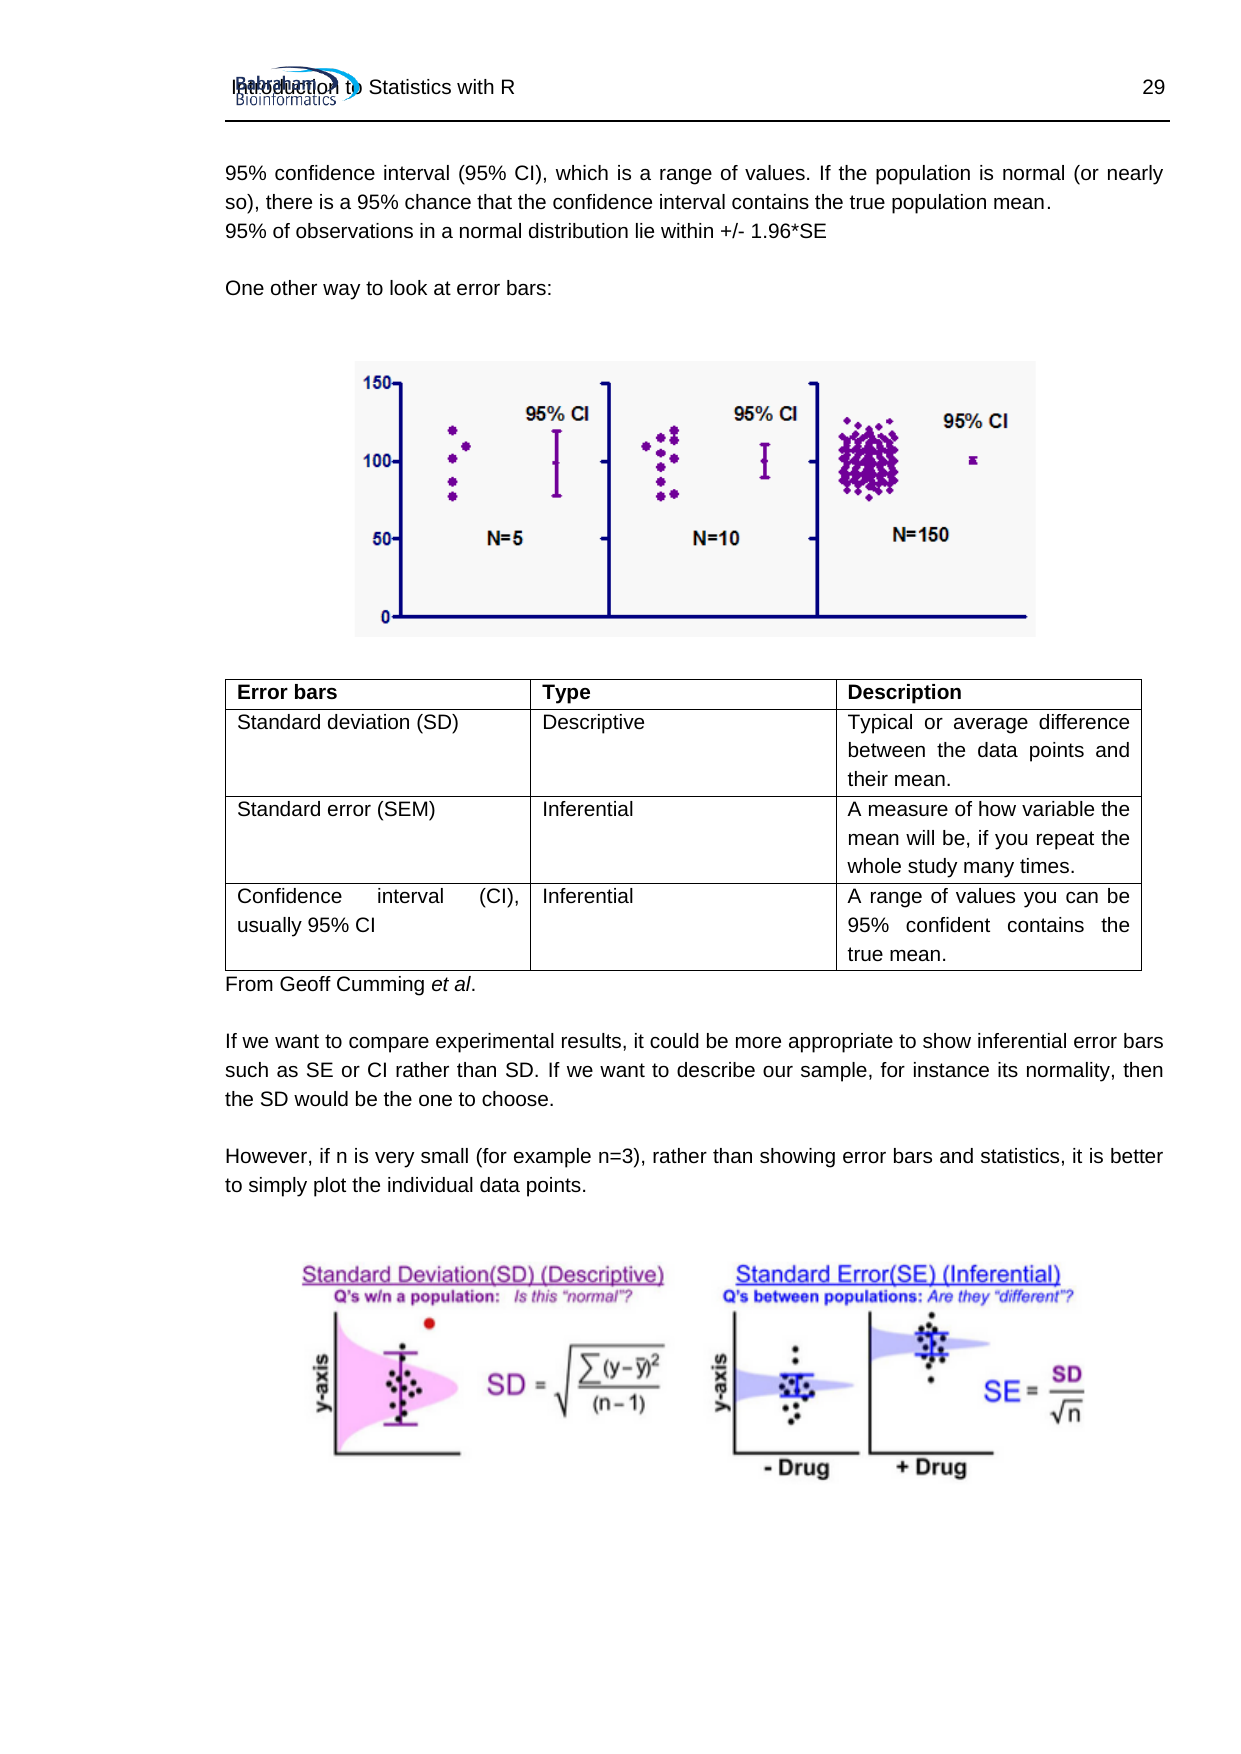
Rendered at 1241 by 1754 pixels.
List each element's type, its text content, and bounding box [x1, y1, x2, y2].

picture [293, 1260, 1097, 1488]
table_cell A measure of how variable the mean will be, if you repeat the whole study many times. [837, 797, 1141, 883]
text However, if n is very small (for example n=3), rather than showing error bars and statistics, it is better to simply plot the individual data points. [225, 1144, 1165, 1197]
table_cell A range of values you can be 95% confident contains the true mean. [837, 884, 1141, 970]
table_cell Inferential [531, 884, 836, 970]
table_cell Standard deviation (SD) [226, 710, 530, 796]
text If we want to compare experimental results, it could be more appropriate to show inferential error bars such as SE or CI rather than SD. If we want to describe our sample, for instance its normality, then the SD would be the one to choose. [225, 1029, 1165, 1110]
table_cell Inferential [531, 797, 836, 883]
table_cell Descriptive [531, 710, 836, 796]
table_cell Standard error (SEM) [226, 797, 530, 883]
text 95% of observations in a normal distribution lie within +/- 1.96*SE [225, 219, 1165, 243]
text From Geoff Cumming et al. [225, 971, 1165, 995]
picture [228, 62, 362, 110]
text One other way to look at error bars: [225, 276, 1165, 300]
table_cell Confidence interval (CI), usually 95% CI [226, 884, 530, 970]
table_header Type [531, 680, 836, 708]
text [225, 161, 1165, 214]
table_header Error bars [226, 680, 530, 708]
table_cell Typical or average difference between the data points and their mean. [837, 710, 1141, 796]
picture [354, 361, 1036, 637]
table_header Description [837, 680, 1141, 708]
